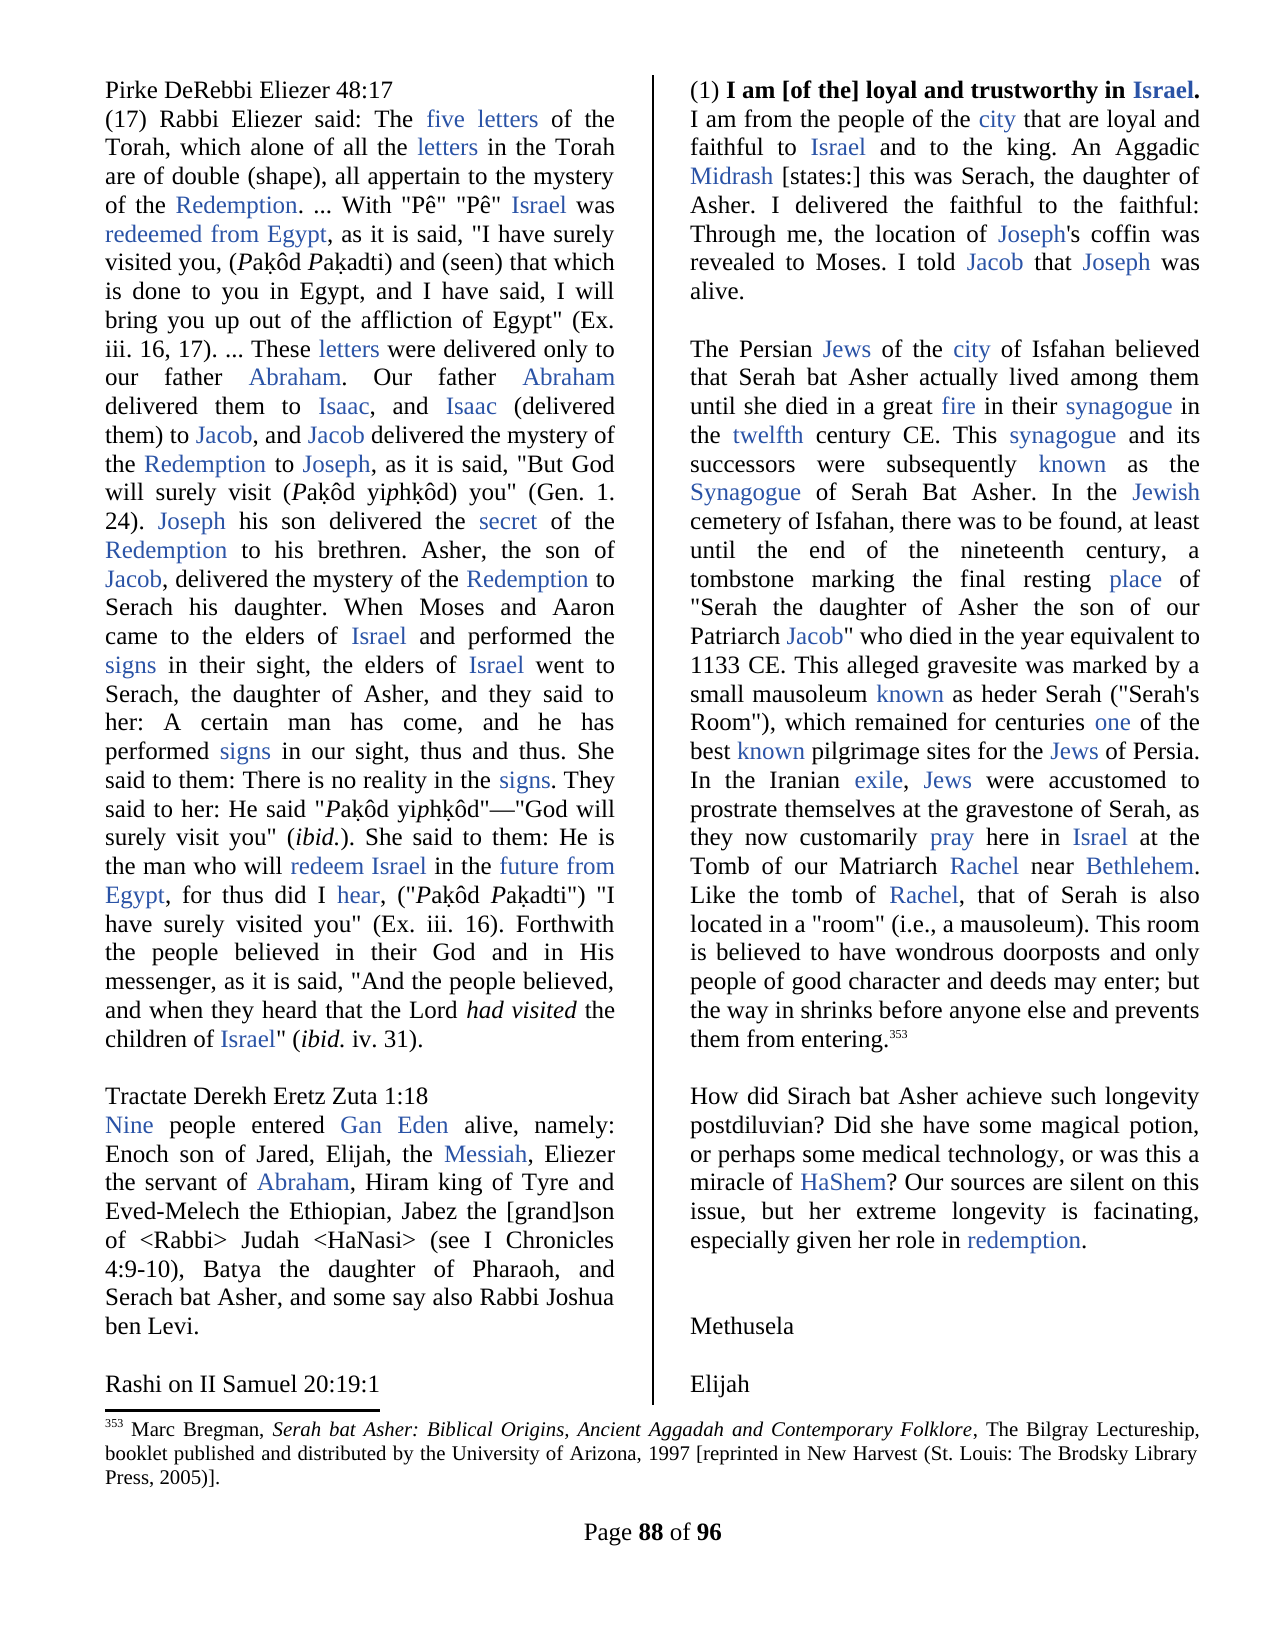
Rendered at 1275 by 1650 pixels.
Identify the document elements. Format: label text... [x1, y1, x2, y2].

text Nine people entered Gan Eden alive, namely: Enoch son of Jared, Elijah, the Messiah, Eliezer the servant of Abraham, Hiram king of Tyre and Eved-Melech the Ethiopian, Jabez the [grand]son of <Rabbi> Judah <HaNasi> (see I Chronicles 4:9-10), Batya the daughter of Pharaoh, and Serach bat Asher, and some say also Rabbi Joshua ben Levi. [105, 1110, 615, 1340]
text The Persian Jews of the city of Isfahan believed that Serah bat Asher actually lived among them until she died in a great fire in their synagogue in the twelfth century CE. This synagogue and its successors were subsequently known as the Synagogue of Serah Bat Asher. In the Jewish cemetery of Isfahan, there was to be found, at least until the end of the nineteenth century, a tombstone marking the final resting place of "Serah the daughter of Asher the son of our Patriarch Jacob" who died in the year equivalent to 1133 CE. This alleged gravesite was marked by a small mausoleum known as heder Serah ("Serah's Room"), which remained for centuries one of the best known pilgrimage sites for the Jews of Persia. In the Iranian exile, Jews were accustomed to prostrate themselves at the gravestone of Serah, as they now customarily pray here in Israel at the Tomb of our Matriarch Rachel near Bethlehem. Like the tomb of Rachel, that of Serah is also located in a "room" (i.e., a mausoleum). This room is believed to have wondrous doorposts and only people of good character and deeds may enter; but the way in shrinks before anyone else and prevents them from entering. [690, 334, 1200, 1052]
text Methusela [690, 1311, 1200, 1340]
text Pirke DeRebbi Eliezer 48:17 [105, 75, 615, 104]
text Elijah [690, 1369, 1200, 1397]
text (1) I am [of the] loyal and trustworthy in Israel. I am from the people of the city that are loyal and faithful to Israel and to the king. An Aggadic Midrash [states:] this was Serach, the daughter of Asher. I delivered the faithful to the faithful: Through me, the location of Joseph's coffin was revealed to Moses. I told Jacob that Joseph was alive. [690, 75, 1200, 305]
text How did Sirach bat Asher achieve such longevity postdiluvian? Did she have some magical potion, or perhaps some medical technology, or was this a miracle of HaShem? Our sources are silent on this issue, but her extreme longevity is facinating, especially given her role in redemption. [690, 1081, 1200, 1254]
text (17) Rabbi Eliezer said: The five letters of the Torah, which alone of all the letters in the Torah are of double (shape), all appertain to the mystery of the Redemption. ... With "Pê" "Pê" Israel was redeemed from Egypt, as it is said, "I have surely visited you, (Paḳôd Paḳadti) and (seen) that which is done to you in Egypt, and I have said, I will bring you up out of the affliction of Egypt" (Ex. iii. 16, 17). ... These letters were delivered only to our father Abraham. Our father Abraham delivered them to Isaac, and Isaac (delivered them) to Jacob, and Jacob delivered the mystery of the Redemption to Joseph, as it is said, "But God will surely visit (Paḳôd yiphḳôd) you" (Gen. 1. 24). Joseph his son delivered the secret of the Redemption to his brethren. Asher, the son of Jacob, delivered the mystery of the Redemption to Serach his daughter. When Moses and Aaron came to the elders of Israel and performed the signs in their sight, the elders of Israel went to Serach, the daughter of Asher, and they said to her: A certain man has come, and he has performed signs in our sight, thus and thus. She said to them: There is no reality in the signs. They said to her: He said "Paḳôd yiphḳôd"—"God will surely visit you" (ibid.). She said to them: He is the man who will redeem Israel in the future from Egypt, for thus did I hear, ("Paḳôd Paḳadti") "I have surely visited you" (Ex. iii. 16). Forthwith the people believed in their God and in His messenger, as it is said, "And the people believed, and when they heard that the Lord had visited the children of Israel" (ibid. iv. 31). [105, 104, 615, 1052]
text Tractate Derekh Eretz Zuta 1:18 [105, 1081, 615, 1110]
text Rashi on II Samuel 20:19:1 [105, 1369, 615, 1397]
